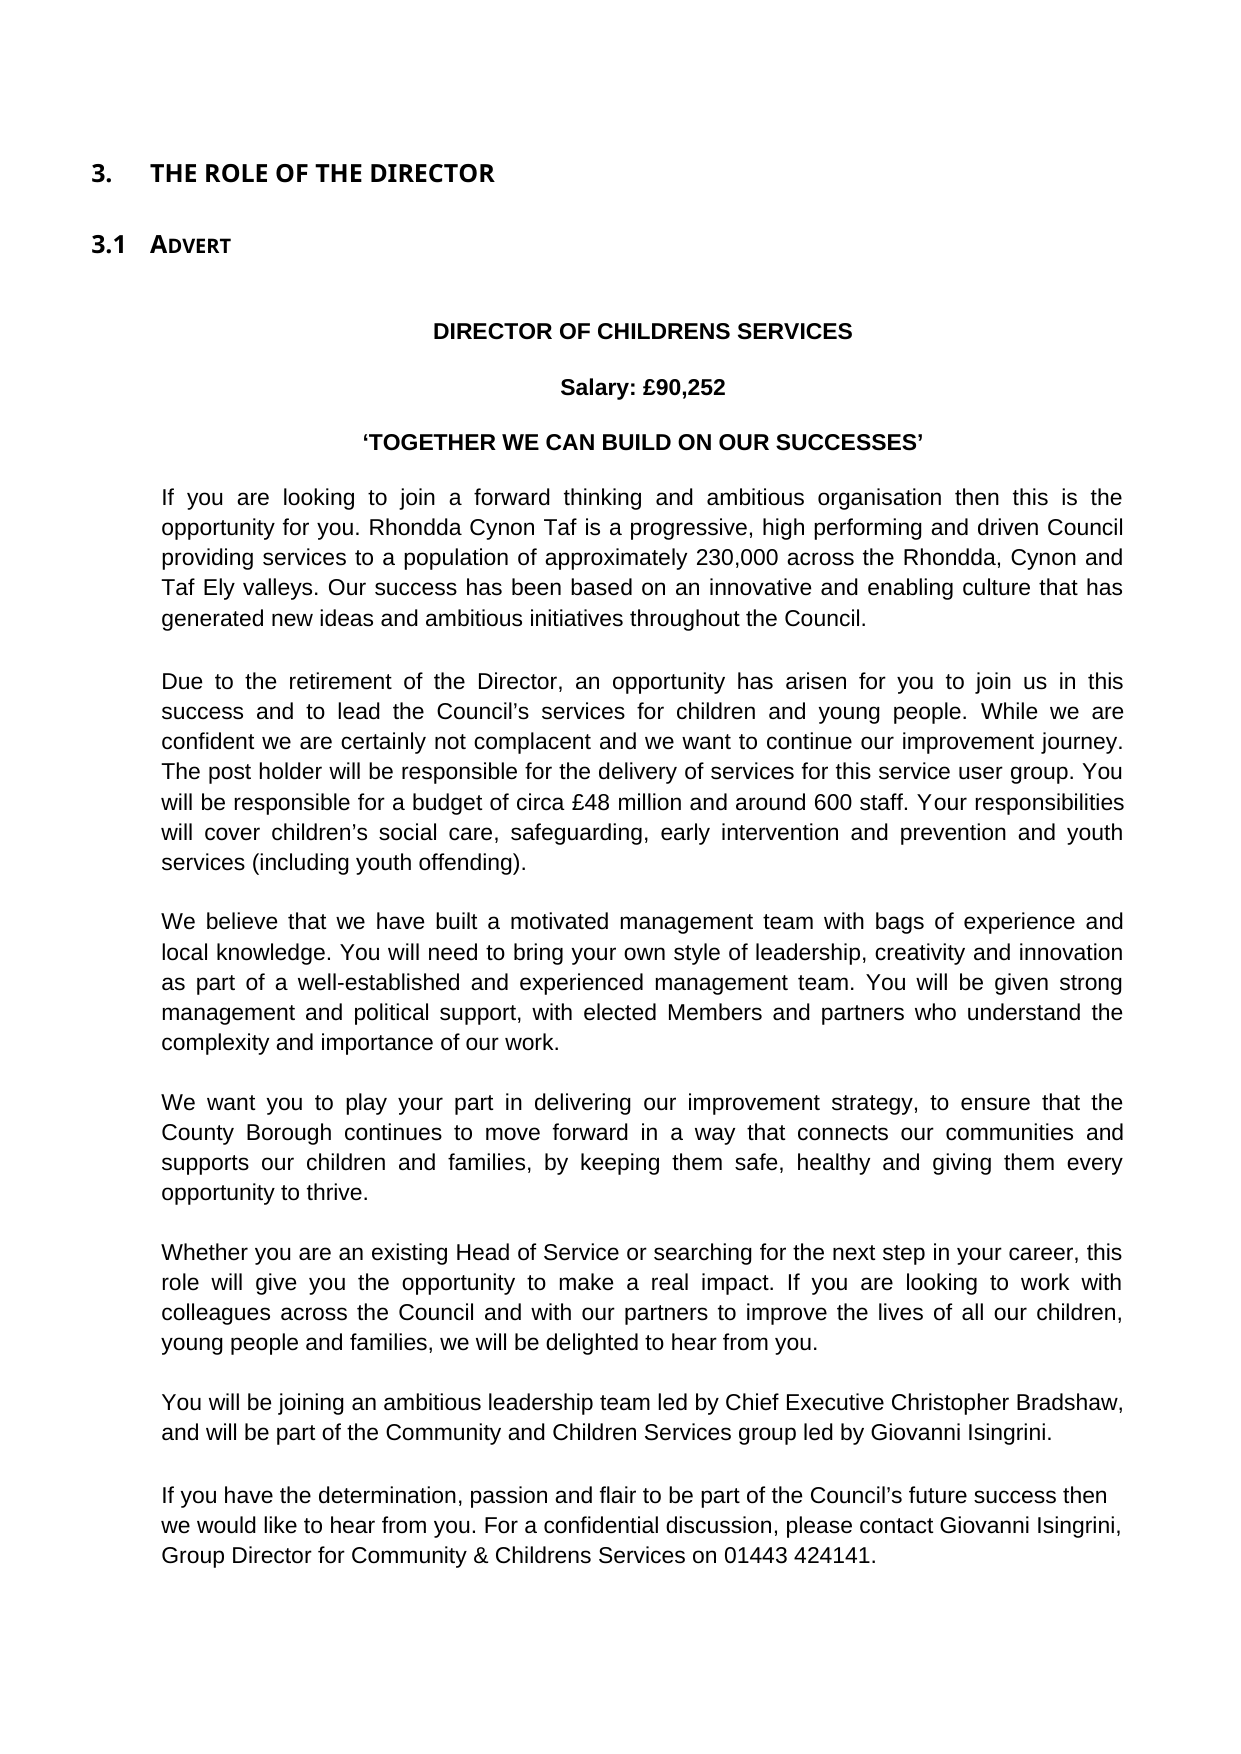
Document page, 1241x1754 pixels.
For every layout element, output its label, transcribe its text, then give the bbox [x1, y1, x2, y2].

table_cell If you are looking to join a forward thinking and ambitious organisation then this is the opportunity for you. Rhondda Cynon Taf is a progressive, high performing and driven Council providing services to a population of approximately 230,000 across the Rhondda, Cynon and Taf Ely valleys. Our success has been based on an innovative and enabling culture that has generated new ideas and ambitious initiatives throughout the Council. Due to the retirement of the Director, an opportunity has arisen for you to join us in this success and to lead the Council’s services for children and young people. While we are confident we are certainly not complacent and we want to continue our improvement journey. The post holder will be responsible for the delivery of services for this service user group. You will be responsible for a budget of circa £48 million and around 600 staff. Your responsibilities will cover children’s social care, safeguarding, early intervention and prevention and youth services (including youth offending). We believe that we have built a motivated management team with bags of experience and local knowledge. You will need to bring your own style of leadership, creativity and innovation as part of a well-established and experienced management team. You will be given strong management and political support, with elected Members and partners who understand the complexity and importance of our work. We want you to play your part in delivering our improvement strategy, to ensure that the County Borough continues to move forward in a way that connects our communities and supports our children and families, by keeping them safe, healthy and giving them every opportunity to thrive. Whether you are an existing Head of Service or searching for the next step in your career, this role will give you the opportunity to make a real impact. If you are looking to work with colleagues across the Council and with our partners to improve the lives of all our children, young people and families, we will be delighted to hear from you. You will be joining an ambitious leadership team led by Chief Executive Christopher Bradshaw, and will be part of the Community and Children Services group led by Giovanni Isingrini. If you have the determination, passion and flair to be part of the Council’s future success then we would like to hear from you. For a confidential discussion, please contact Giovanni Isingrini, Group Director for Community & Childrens Services on 01443 424141. [150, 484, 1136, 1616]
text 3.1 Advert [91, 227, 1090, 261]
text 3. The Role of the DIRECTOR [91, 155, 1090, 189]
table_header DIRECTOR OF CHILDRENS SERVICES Salary: £90,252 ‘TOGETHER WE CAN build on our successes’ [150, 261, 1136, 484]
